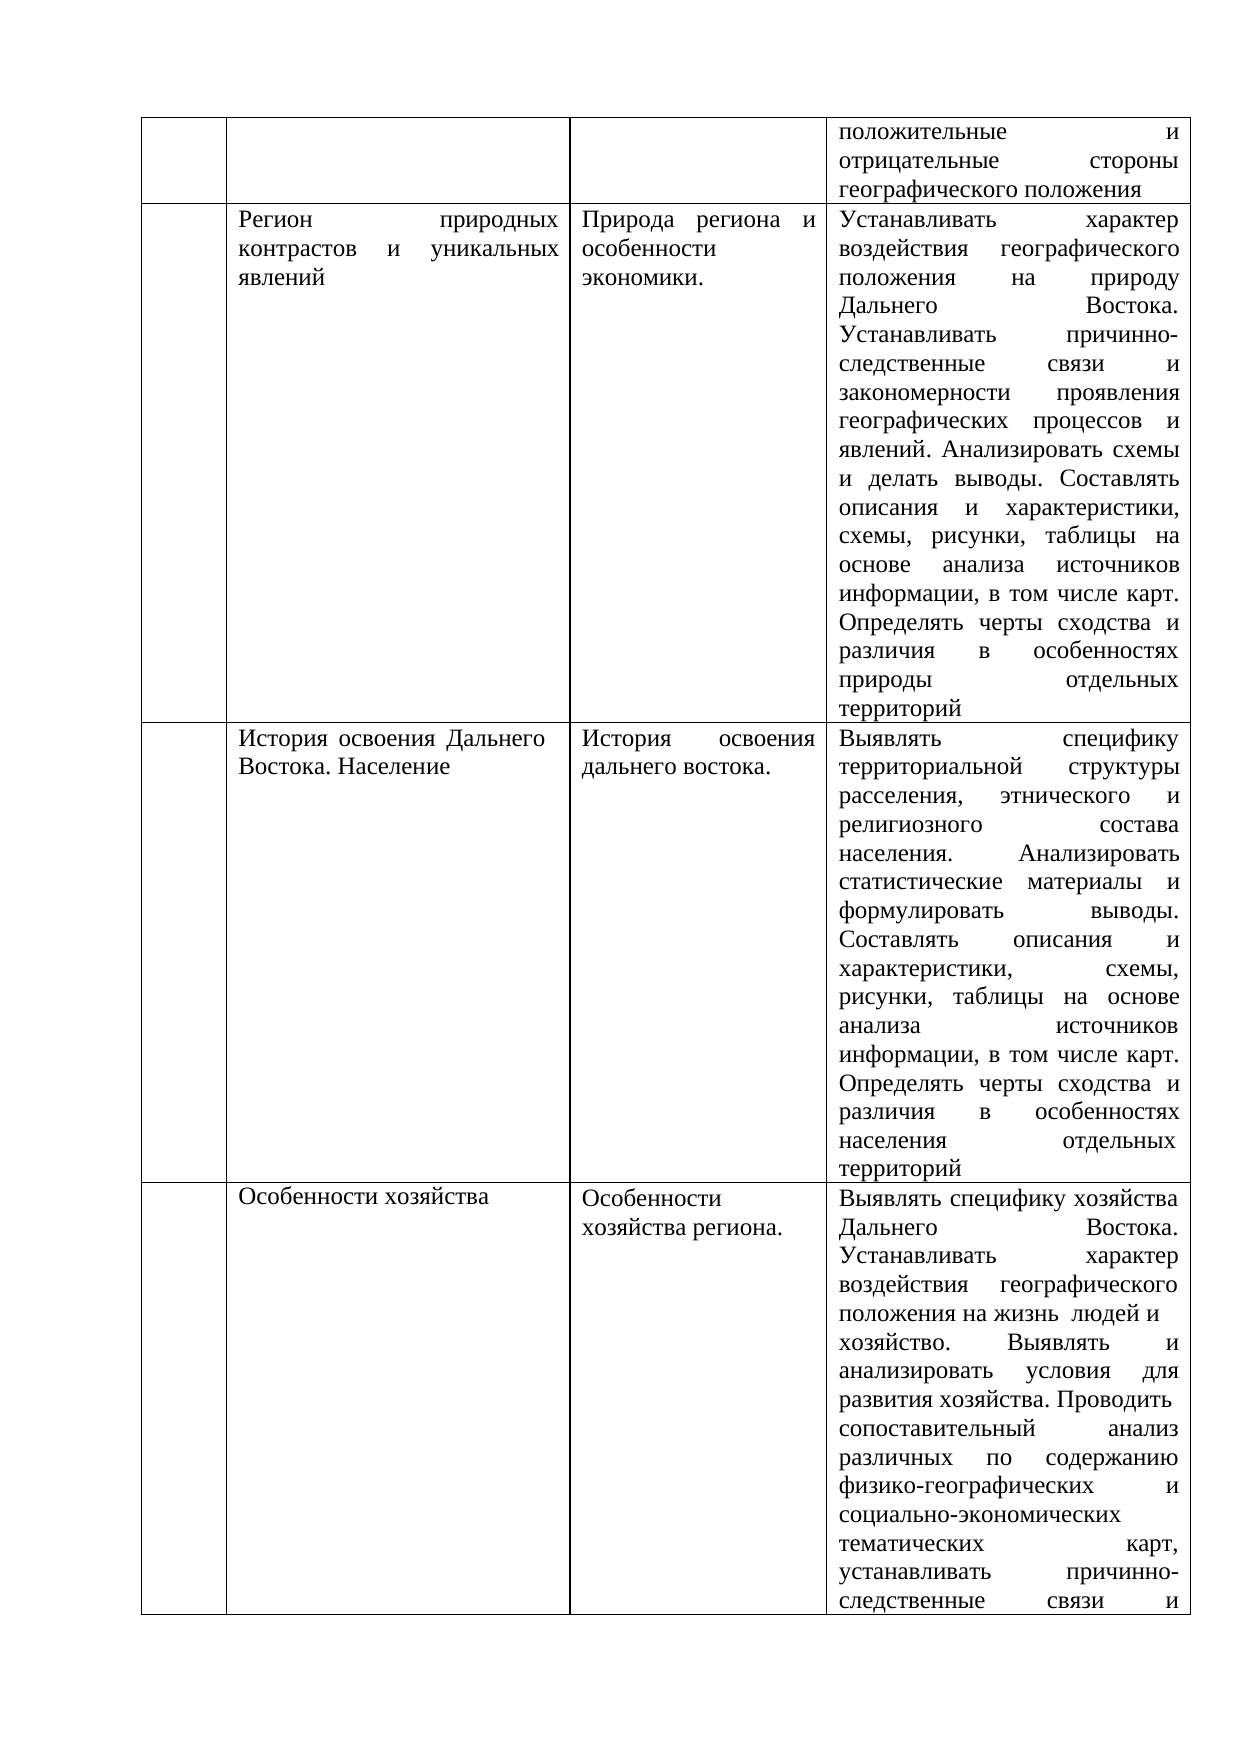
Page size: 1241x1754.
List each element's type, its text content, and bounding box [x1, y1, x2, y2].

table_cell История освоения дальнего востока. [571, 723, 826, 1182]
table_header положительные и отрицательные стороны географического положения [827, 118, 1190, 203]
table_cell Особенности хозяйства региона. [571, 1183, 826, 1614]
table_cell Выявлять специфику территориальной структуры расселения, этнического и религиозного состава населения. Анализировать статистические материалы и формулировать выводы. Составлять описания и характеристики, схемы, рисунки, таблицы на основе анализа источников информации, в том числе карт. Определять черты сходства и различия в особенностях населения отдельных территорий [827, 723, 1190, 1182]
table_cell Природа региона и особенности экономики. [571, 204, 826, 722]
table_header [227, 118, 569, 203]
table_cell [142, 1183, 226, 1614]
table_cell История освоения Дальнего Востока. Население [227, 723, 569, 1182]
table_header [571, 118, 826, 203]
table_cell Выявлять специфику хозяйства Дальнего Востока. Устанавливать характер воздействия географического положения на жизнь людей и хозяйство. Выявлять и анализировать условия для развития хозяйства. Проводить сопоставительный анализ различных по содержанию физико-географических и социально-экономических тематических карт, устанавливать причинно- следственные связи и [827, 1183, 1190, 1614]
table_cell [142, 723, 226, 1182]
table_header [142, 118, 226, 203]
table_cell [142, 204, 226, 722]
table_cell Регион природных контрастов и уникальных явлений [227, 204, 569, 722]
table_cell Устанавливать характер воздействия географического положения на природу Дальнего Востока. Устанавливать причинно- следственные связи и закономерности проявления географических процессов и явлений. Анализировать схемы и делать выводы. Составлять описания и характеристики, схемы, рисунки, таблицы на основе анализа источников информации, в том числе карт. Определять черты сходства и различия в особенностях природы отдельных территорий [827, 204, 1190, 722]
table_cell Особенности хозяйства [227, 1183, 569, 1614]
